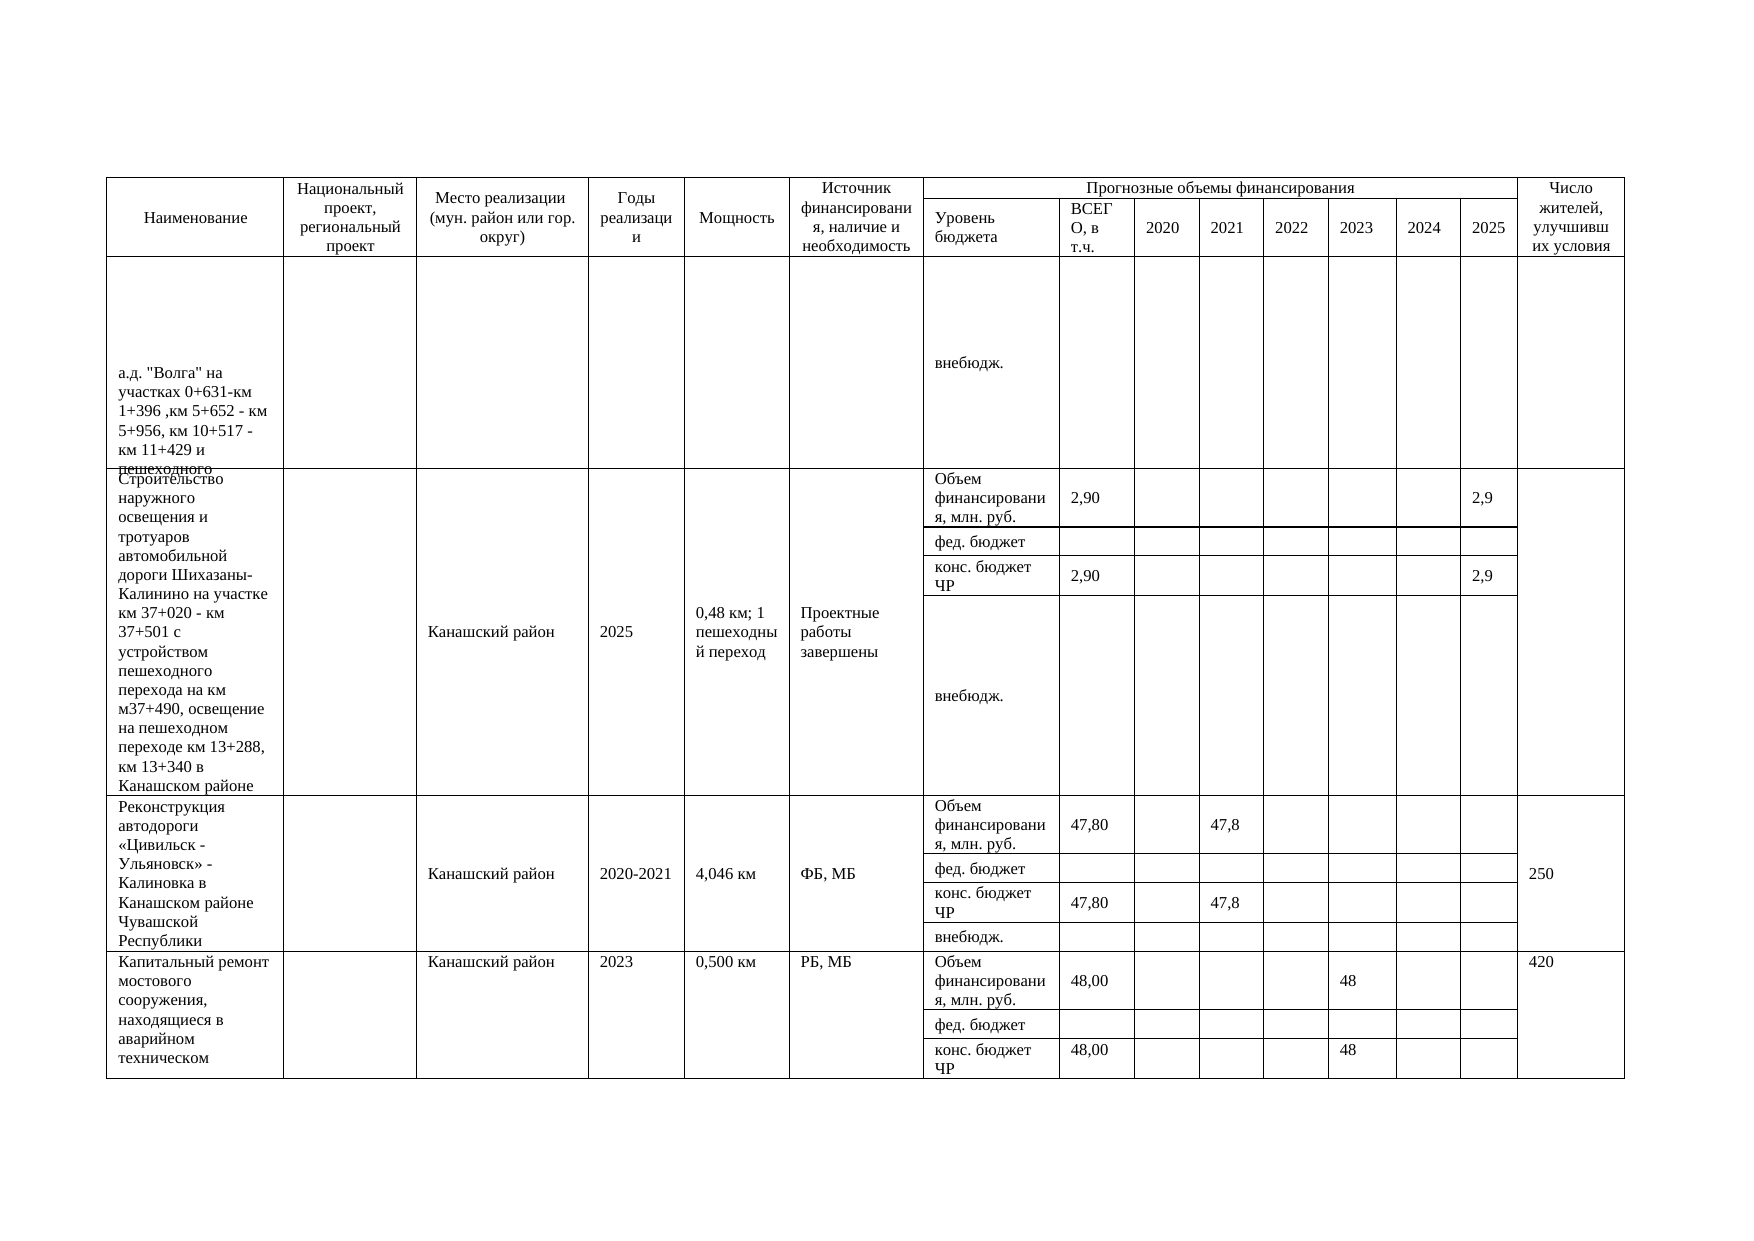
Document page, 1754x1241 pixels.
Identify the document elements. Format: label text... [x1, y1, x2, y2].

table_cell [1135, 923, 1199, 951]
table_header Годы реализации [589, 178, 684, 256]
table_header Место реализации (мун. район или гор. округ) [417, 178, 588, 256]
table_cell [1397, 257, 1460, 468]
table_cell [1060, 596, 1134, 795]
table_cell конс. бюджет ЧР [924, 1039, 1059, 1078]
table_cell [1264, 528, 1328, 555]
table_cell [1329, 883, 1396, 922]
table_header Число жителей, улучшивших условия в результате реализации (чел.) [1518, 178, 1624, 256]
table_cell [1200, 923, 1263, 951]
table_cell [1135, 556, 1199, 595]
table_cell [1397, 469, 1460, 526]
table_cell 0,48 км; 1 пешеходный переход [685, 469, 789, 795]
table_cell [1200, 1010, 1263, 1038]
table_cell [1200, 257, 1263, 468]
table_cell [1461, 854, 1517, 882]
table_cell [1329, 556, 1396, 595]
table_cell [1329, 923, 1396, 951]
table_cell [1060, 854, 1134, 882]
table_cell 2020 [1135, 199, 1199, 256]
table_cell [1329, 257, 1396, 468]
table_cell фед. бюджет [924, 854, 1059, 882]
table_cell [1461, 528, 1517, 555]
table_cell конс. бюджет ЧР [924, 883, 1059, 922]
table_cell [1397, 596, 1460, 795]
table_cell [1135, 796, 1199, 853]
table_cell [1135, 952, 1199, 1009]
table_cell [1461, 796, 1517, 853]
table_cell [1200, 854, 1263, 882]
table_cell [1264, 1010, 1328, 1038]
table_header Мощность [685, 178, 789, 256]
table_cell 2020-2021 [589, 796, 684, 951]
table_cell Объем финансирования, млн. руб. [924, 952, 1059, 1009]
table_cell [1461, 257, 1517, 468]
table_cell внебюдж. [924, 596, 1059, 795]
table_cell 2025 [1461, 199, 1517, 256]
table_cell ФБ, МБ [790, 796, 923, 951]
table_cell 2021 [1200, 199, 1263, 256]
table_cell 2,9 [1461, 469, 1517, 526]
table_cell [1060, 923, 1134, 951]
table_cell Канашский район [417, 796, 588, 951]
table_cell 48 [1329, 1039, 1396, 1078]
table_cell [1329, 796, 1396, 853]
table_cell [1135, 883, 1199, 922]
table_cell 2,9 [1461, 556, 1517, 595]
table_cell [1135, 1010, 1199, 1038]
table_cell [284, 796, 416, 951]
table_cell [1461, 1010, 1517, 1038]
table_cell [1329, 469, 1396, 526]
table_cell 250 [1518, 796, 1624, 951]
table_cell [1135, 854, 1199, 882]
table_cell [1135, 1039, 1199, 1078]
table_cell Уровень бюджета [924, 199, 1059, 256]
table_cell конс. бюджет ЧР [924, 556, 1059, 595]
table_cell 48,00 [1060, 952, 1134, 1009]
table_cell 2023 [1329, 199, 1396, 256]
table_cell Объем финансирования, млн. руб. [924, 469, 1059, 526]
table_cell [1200, 1039, 1263, 1078]
table_cell [1329, 854, 1396, 882]
table_cell [1264, 923, 1328, 951]
table_cell [1135, 257, 1199, 468]
table_cell 2023 [589, 952, 684, 1078]
table_cell РБ, МБ [790, 952, 923, 1078]
table_cell [1060, 528, 1134, 555]
table_cell [1329, 596, 1396, 795]
table_cell [1264, 854, 1328, 882]
table_cell [1200, 528, 1263, 555]
table_cell Реконструкция автодороги «Цивильск - Ульяновск» - Калиновка в Канашском районе Чувашской Республики [107, 796, 283, 951]
table_cell 48,00 [1060, 1039, 1134, 1078]
table_cell [1264, 883, 1328, 922]
table_header Прогнозные объемы финансирования [924, 178, 1517, 197]
table_cell [1264, 1039, 1328, 1078]
table_cell [1135, 469, 1199, 526]
table_cell 47,8 [1200, 796, 1263, 853]
table_cell 48 [1329, 952, 1396, 1009]
table_cell [1264, 556, 1328, 595]
table_cell 47,80 [1060, 883, 1134, 922]
table_cell 420 [1518, 952, 1624, 1078]
table_cell [1461, 883, 1517, 922]
table_cell [1518, 469, 1624, 795]
table_cell [1461, 596, 1517, 795]
table_cell [1329, 1010, 1396, 1038]
table_cell [1397, 854, 1460, 882]
table_cell [1397, 1010, 1460, 1038]
table_cell ВСЕГО, в т.ч. [1060, 199, 1134, 256]
table_cell [1329, 528, 1396, 555]
table_cell [1135, 596, 1199, 795]
table_cell [1397, 923, 1460, 951]
table_cell [1264, 469, 1328, 526]
table_cell [1200, 596, 1263, 795]
table_cell Объем финансирования, млн. руб. [924, 796, 1059, 853]
table_cell [284, 469, 416, 795]
table_cell [1200, 469, 1263, 526]
table_cell [1264, 596, 1328, 795]
table_cell Проектные работы завершены [790, 469, 923, 795]
table_cell [1264, 257, 1328, 468]
table_cell 47,8 [1200, 883, 1263, 922]
table_cell 2,90 [1060, 556, 1134, 595]
table_cell 4,046 км [685, 796, 789, 951]
table_cell 2025 [589, 469, 684, 795]
table_cell [1461, 1039, 1517, 1078]
table_cell [1397, 528, 1460, 555]
table_cell [1264, 796, 1328, 853]
table_header Наименование [107, 178, 283, 256]
table_header Источник финансирования, наличие и необходимость ПСД [790, 178, 923, 256]
table_cell [284, 952, 416, 1078]
table_cell Канашский район [417, 469, 588, 795]
table_cell [1060, 257, 1134, 468]
table_cell [1397, 883, 1460, 922]
table_cell [1397, 1039, 1460, 1078]
table_cell [1461, 952, 1517, 1009]
table_cell Капитальный ремонт мостового сооружения, находящиеся в аварийном техническом состоянии, расположенных на автомобильной дороге "Канаш -Тюлькой - Словаши -"Волга"- с. Ухманы [107, 952, 283, 1078]
table_cell 0,500 км [685, 952, 789, 1078]
table_cell [1264, 952, 1328, 1009]
table_cell [1397, 556, 1460, 595]
table_cell [1060, 1010, 1134, 1038]
table_cell 2,90 [1060, 469, 1134, 526]
table_cell внебюдж. [924, 257, 1059, 468]
table_cell [1397, 796, 1460, 853]
table_cell фед. бюджет [924, 1010, 1059, 1038]
table_header Национальный проект, региональный проект [284, 178, 416, 256]
table_cell [1461, 923, 1517, 951]
table_cell Строительство наружного освещения и тротуаров автомобильной дороги Шихазаны-Калинино на участке км 37+020 - км 37+501 с устройством пешеходного перехода на км м37+490, освещение на пешеходном переходе км 13+288, км 13+340 в Канашском районе [107, 469, 283, 795]
table_cell [1200, 556, 1263, 595]
table_cell 47,80 [1060, 796, 1134, 853]
table_cell [1397, 952, 1460, 1009]
table_cell Канашский район [417, 952, 588, 1078]
table_cell внебюдж. [924, 923, 1059, 951]
table_cell 2024 [1397, 199, 1460, 256]
table_cell 2022 [1264, 199, 1328, 256]
table_cell [1200, 952, 1263, 1009]
table_cell фед. бюджет [924, 528, 1059, 555]
table_cell [1135, 528, 1199, 555]
